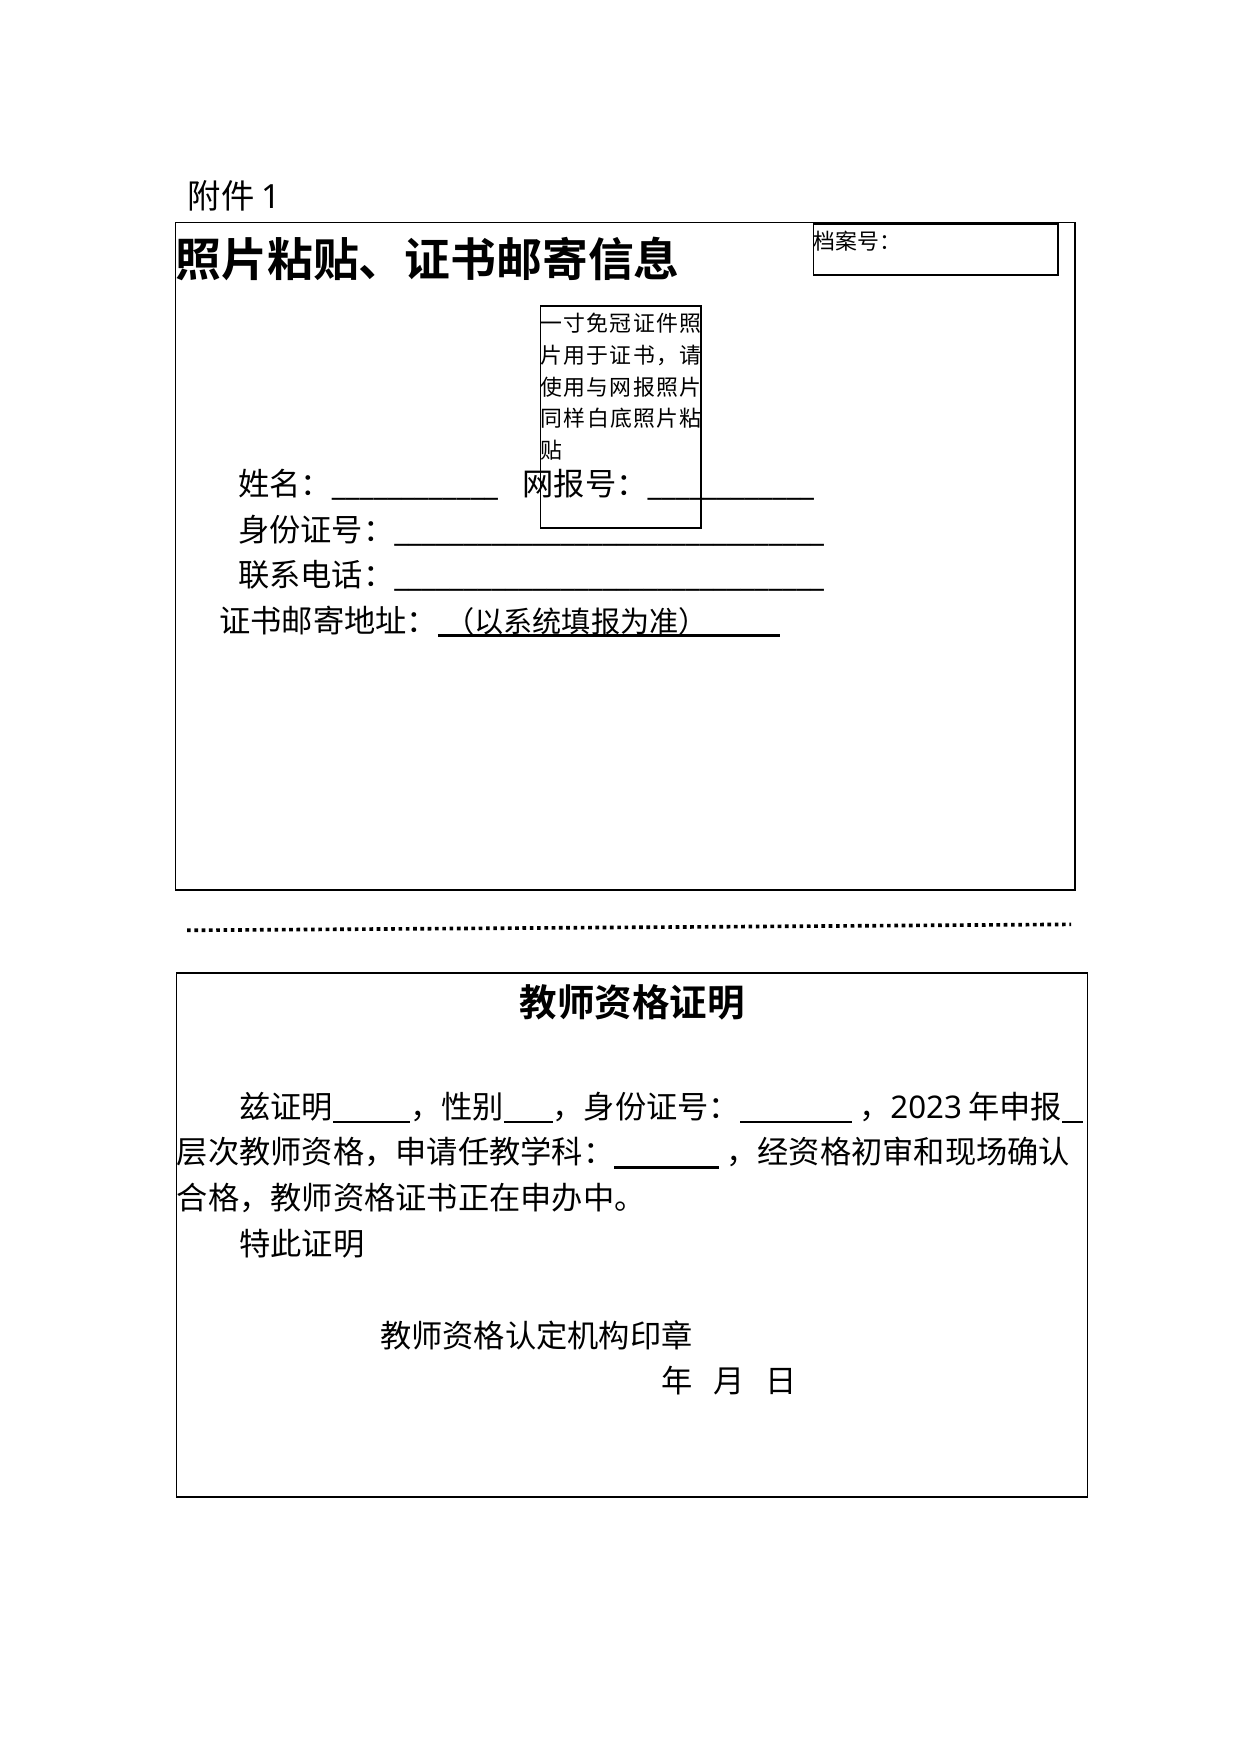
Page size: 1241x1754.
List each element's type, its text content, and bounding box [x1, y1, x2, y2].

text 附件1 [187, 162, 1053, 222]
